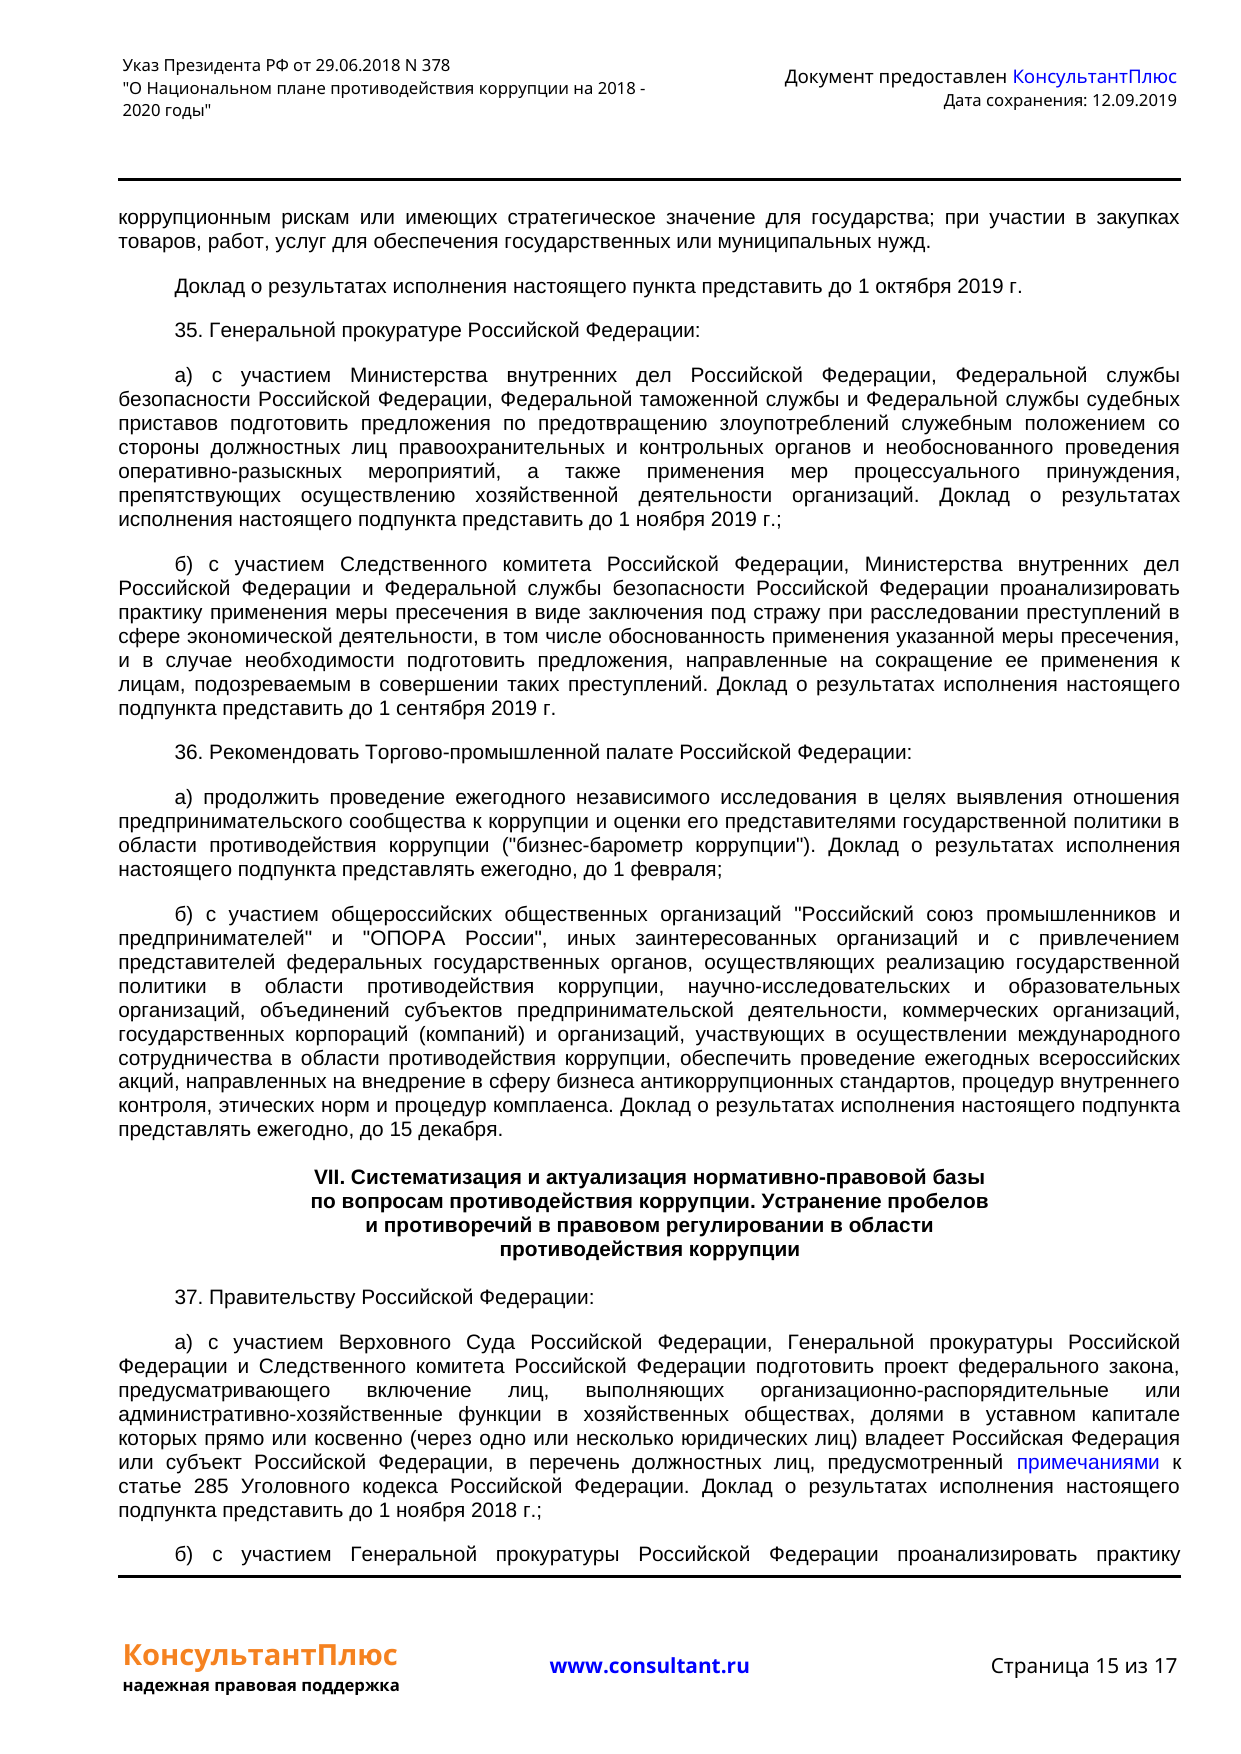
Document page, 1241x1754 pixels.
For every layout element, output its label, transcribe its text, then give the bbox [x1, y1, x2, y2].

text б) с участием общероссийских общественных организаций "Российский союз промышленников и предпринимателей" и "ОПОРА России", иных заинтересованных организаций и с привлечением представителей федеральных государственных органов, осуществляющих реализацию государственной политики в области противодействия коррупции, научно-исследовательских и образовательных организаций, объединений субъектов предпринимательской деятельности, коммерческих организаций, государственных корпораций (компаний) и организаций, участвующих в осуществлении международного сотрудничества в области противодействия коррупции, обеспечить проведение ежегодных всероссийских акций, направленных на внедрение в сферу бизнеса антикоррупционных стандартов, процедур внутреннего контроля, этических норм и процедур комплаенса. Доклад о результатах исполнения настоящего подпункта представлять ежегодно, до 15 декабря. [118, 902, 1181, 1141]
title и противоречий в правовом регулировании в области [118, 1213, 1181, 1237]
text 37. Правительству Российской Федерации: [118, 1285, 1181, 1309]
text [118, 205, 1181, 253]
text 36. Рекомендовать Торгово-промышленной палате Российской Федерации: [118, 740, 1181, 764]
text а) продолжить проведение ежегодного независимого исследования в целях выявления отношения предпринимательского сообщества к коррупции и оценки его представителями государственной политики в области противодействия коррупции ("бизнес-барометр коррупции"). Доклад о результатах исполнения настоящего подпункта представлять ежегодно, до 1 февраля; [118, 785, 1181, 881]
text 35. Генеральной прокуратуре Российской Федерации: [118, 318, 1181, 342]
text б) с участием Следственного комитета Российской Федерации, Министерства внутренних дел Российской Федерации и Федеральной службы безопасности Российской Федерации проанализировать практику применения меры пресечения в виде заключения под стражу при расследовании преступлений в сфере экономической деятельности, в том числе обоснованность применения указанной меры пресечения, и в случае необходимости подготовить предложения, направленные на сокращение ее применения к лицам, подозреваемым в совершении таких преступлений. Доклад о результатах исполнения настоящего подпункта представить до 1 сентября 2019 г. [118, 552, 1181, 719]
text а) с участием Верховного Суда Российской Федерации, Генеральной прокуратуры Российской Федерации и Следственного комитета Российской Федерации подготовить проект федерального закона, предусматривающего включение лиц, выполняющих организационно-распорядительные или административно-хозяйственные функции в хозяйственных обществах, долями в уставном капитале которых прямо или косвенно (через одно или несколько юридических лиц) владеет Российская Федерация или субъект Российской Федерации, в перечень должностных лиц, предусмотренный примечаниями к статье 285 Уголовного кодекса Российской Федерации. Доклад о результатах исполнения настоящего подпункта представить до 1 ноября 2018 г.; [118, 1330, 1181, 1521]
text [118, 1542, 1181, 1566]
title по вопросам противодействия коррупции. Устранение пробелов [118, 1189, 1181, 1213]
title VII. Систематизация и актуализация нормативно-правовой базы [118, 1165, 1181, 1189]
title противодействия коррупции [118, 1237, 1181, 1261]
text Доклад о результатах исполнения настоящего пункта представить до 1 октября 2019 г. [118, 273, 1181, 297]
text а) с участием Министерства внутренних дел Российской Федерации, Федеральной службы безопасности Российской Федерации, Федеральной таможенной службы и Федеральной службы судебных приставов подготовить предложения по предотвращению злоупотреблений служебным положением со стороны должностных лиц правоохранительных и контрольных органов и необоснованного проведения оперативно-разыскных мероприятий, а также применения мер процессуального принуждения, препятствующих осуществлению хозяйственной деятельности организаций. Доклад о результатах исполнения настоящего подпункта представить до 1 ноября 2019 г.; [118, 363, 1181, 531]
